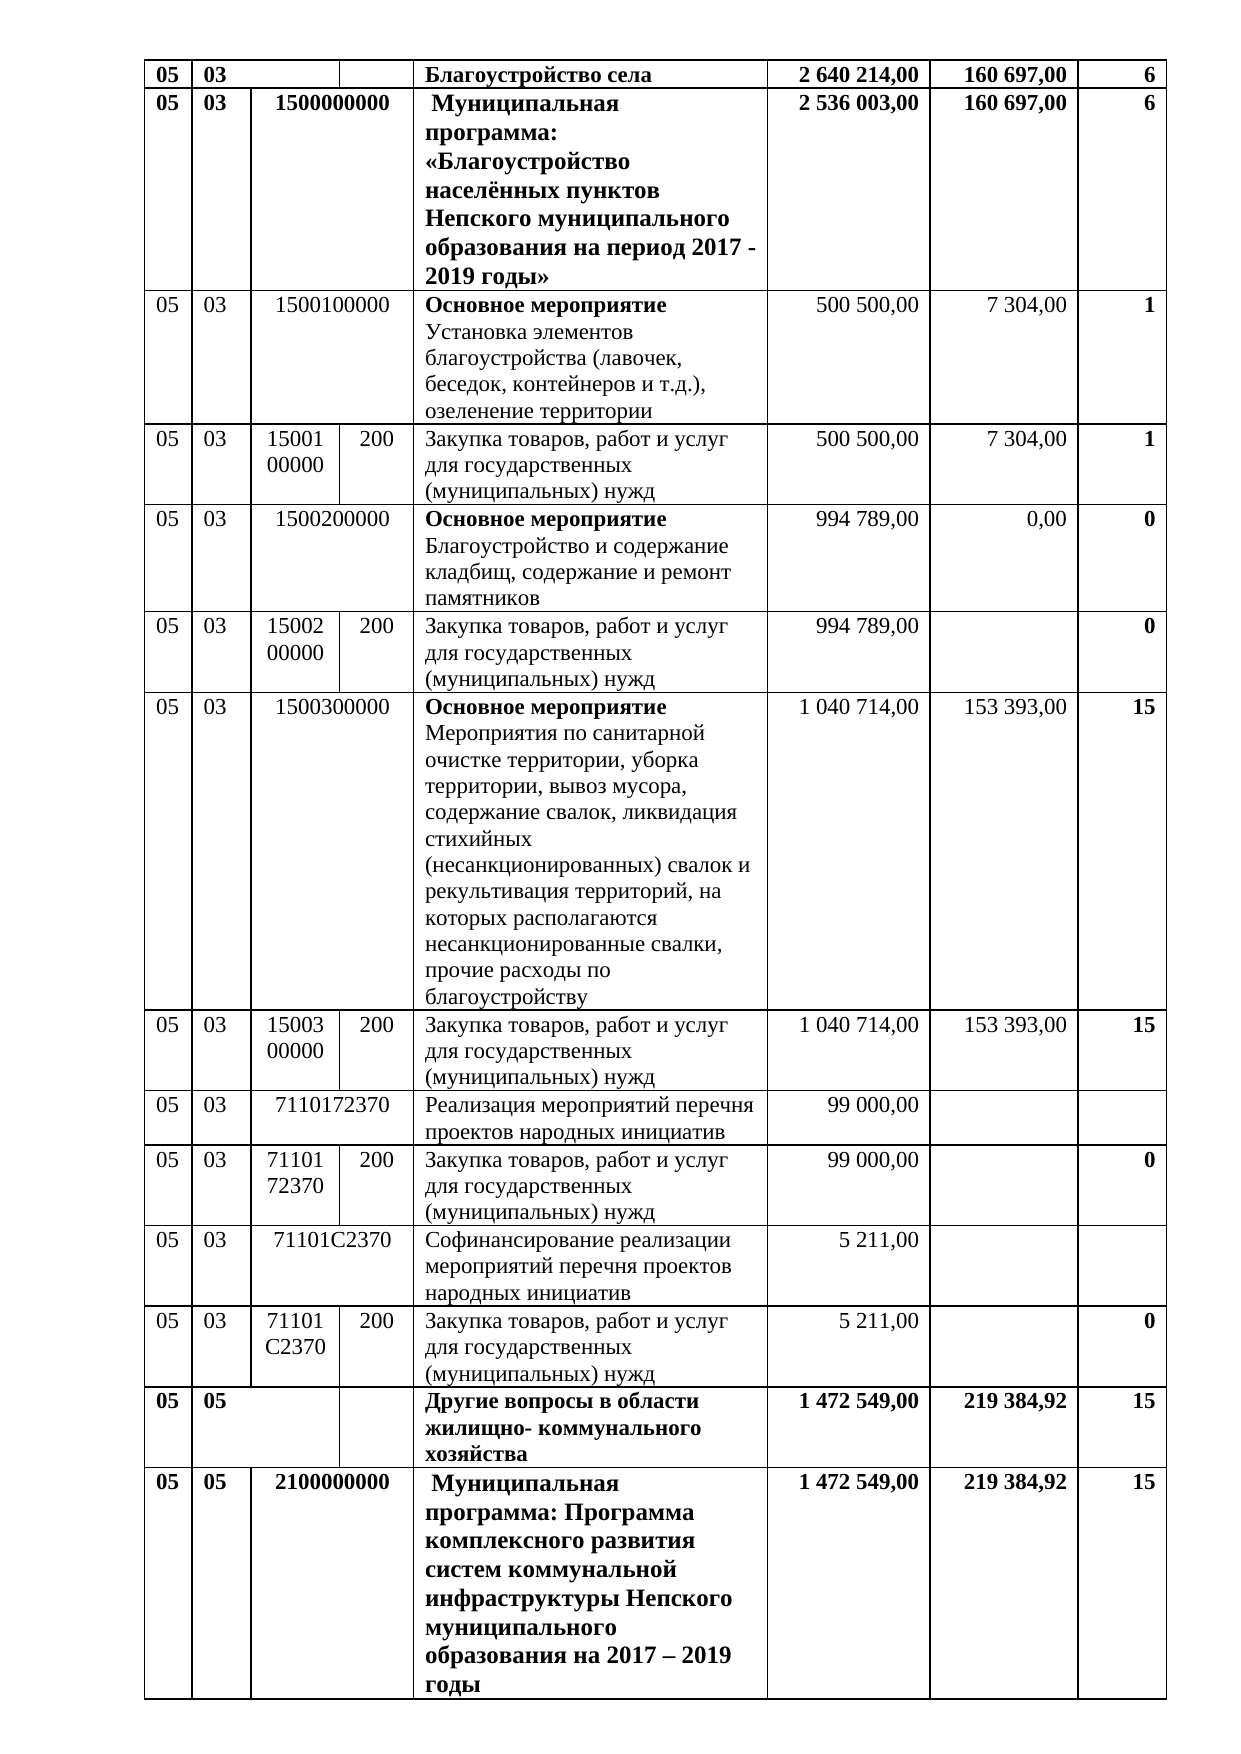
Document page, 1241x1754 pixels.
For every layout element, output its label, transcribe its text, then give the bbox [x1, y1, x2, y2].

table_cell 71101С2370 [252, 1307, 339, 1386]
table_cell 153 393,00 [931, 1011, 1077, 1090]
table_cell Софинансирование реализации мероприятий перечня проектов народных инициатив [414, 1226, 767, 1305]
table_cell 05 [145, 89, 191, 290]
table_cell 99 000,00 [768, 1146, 929, 1225]
table_cell [931, 1146, 1077, 1225]
table_cell 200 [340, 1011, 413, 1090]
table_cell 05 [145, 505, 191, 611]
table_cell 03 [193, 1146, 250, 1225]
table_cell 1500100000 [252, 425, 339, 504]
table_cell 05 [145, 693, 191, 1009]
table_cell Закупка товаров, работ и услуг для государственных (муниципальных) нужд [414, 1011, 767, 1090]
table_cell 7 304,00 [931, 291, 1077, 423]
table_cell 7 304,00 [931, 425, 1077, 504]
table_cell 0 [1079, 505, 1166, 611]
table_cell 15 [1079, 1388, 1166, 1467]
table_cell 1500200000 [252, 612, 339, 691]
table_cell 05 [193, 1388, 339, 1467]
table_cell 1500100000 [252, 291, 413, 423]
table_cell 05 [145, 1468, 191, 1698]
table_cell Благоустройство села [414, 61, 767, 87]
table_cell 7110172370 [252, 1091, 413, 1144]
table_cell 03 [193, 425, 250, 504]
table_cell 1500300000 [252, 693, 413, 1009]
table_cell 1 472 549,00 [768, 1468, 929, 1698]
table_cell Закупка товаров, работ и услуг для государственных (муниципальных) нужд [414, 612, 767, 691]
table_cell 03 [193, 1307, 250, 1386]
table_cell 03 [193, 89, 250, 290]
table_cell 1 040 714,00 [768, 1011, 929, 1090]
table_cell 05 [145, 425, 191, 504]
table_cell Основное мероприятие Установка элементов благоустройства (лавочек, беседок, контейнеров и т.д.), озеленение территории [414, 291, 767, 423]
table_cell 994 789,00 [768, 612, 929, 691]
table_cell [931, 1091, 1077, 1144]
table_cell 03 [193, 693, 250, 1009]
table_cell [340, 1388, 413, 1467]
table_cell Основное мероприятие Мероприятия по санитарной очистке территории, уборка территории, вывоз мусора, содержание свалок, ликвидация стихийных (несанкционированных) свалок и рекультивация территорий, на которых располагаются несанкционированные свалки, прочие расходы по благоустройству [414, 693, 767, 1009]
table_cell Муниципальная программа: «Благоустройство населённых пунктов Непского муниципального образования на период 2017 - 2019 годы» [414, 89, 767, 290]
table_cell Другие вопросы в области жилищно- коммунального хозяйства [414, 1388, 767, 1467]
table_cell 05 [193, 1468, 250, 1698]
table_cell 03 [193, 61, 339, 87]
table_cell 05 [145, 1226, 191, 1305]
table_cell 05 [145, 1091, 191, 1144]
table_cell 1 [1079, 291, 1166, 423]
table_cell 500 500,00 [768, 291, 929, 423]
table_cell 05 [145, 1146, 191, 1225]
table_cell 2100000000 [252, 1468, 413, 1698]
table_cell 03 [193, 505, 250, 611]
table_cell 99 000,00 [768, 1091, 929, 1144]
table_cell [931, 1226, 1077, 1305]
table_cell [340, 61, 413, 87]
table_cell 500 500,00 [768, 425, 929, 504]
table_cell 5 211,00 [768, 1307, 929, 1386]
table_cell 0 [1079, 612, 1166, 691]
table_cell 0,00 [931, 505, 1077, 611]
table_cell 5 211,00 [768, 1226, 929, 1305]
table_cell 1500000000 [252, 89, 413, 290]
table_cell 200 [340, 425, 413, 504]
table_cell 03 [193, 291, 250, 423]
table_cell [931, 612, 1077, 691]
table_cell 6 [1079, 61, 1166, 87]
table_cell 219 384,92 [931, 1468, 1077, 1698]
table_cell Муниципальная программа: Программа комплексного развития систем коммунальной инфраструктуры Непского муниципального образования на 2017 – 2019 годы [414, 1468, 767, 1698]
table_cell 994 789,00 [768, 505, 929, 611]
table_cell 200 [340, 1307, 413, 1386]
table_cell 05 [145, 612, 191, 691]
table_cell 05 [145, 1307, 191, 1386]
table_cell 1500300000 [252, 1011, 339, 1090]
table_cell 1 472 549,00 [768, 1388, 929, 1467]
table_cell Основное мероприятие Благоустройство и содержание кладбищ, содержание и ремонт памятников [414, 505, 767, 611]
table_cell 71101С2370 [252, 1226, 413, 1305]
table_cell 153 393,00 [931, 693, 1077, 1009]
table_cell 6 [1079, 89, 1166, 290]
table_cell 200 [340, 612, 413, 691]
table_cell 15 [1079, 693, 1166, 1009]
table_cell 2 536 003,00 [768, 89, 929, 290]
table_cell 160 697,00 [931, 89, 1077, 290]
table_cell Реализация мероприятий перечня проектов народных инициатив [414, 1091, 767, 1144]
table_cell 05 [145, 291, 191, 423]
table_cell Закупка товаров, работ и услуг для государственных (муниципальных) нужд [414, 425, 767, 504]
table_cell 1500200000 [252, 505, 413, 611]
table_cell 2 640 214,00 [768, 61, 929, 87]
table_cell 200 [340, 1146, 413, 1225]
table_cell 03 [193, 1091, 250, 1144]
table_cell 160 697,00 [931, 61, 1077, 87]
table_cell 219 384,92 [931, 1388, 1077, 1467]
table_cell 05 [145, 1011, 191, 1090]
table_cell 1 040 714,00 [768, 693, 929, 1009]
table_cell 03 [193, 1226, 250, 1305]
table_cell [931, 1307, 1077, 1386]
table_cell 05 [145, 1388, 191, 1467]
table_cell 7110172370 [252, 1146, 339, 1225]
table_cell Закупка товаров, работ и услуг для государственных (муниципальных) нужд [414, 1307, 767, 1386]
table_cell 03 [193, 1011, 250, 1090]
table_cell [1079, 1091, 1166, 1144]
table_cell 03 [193, 612, 250, 691]
table_cell Закупка товаров, работ и услуг для государственных (муниципальных) нужд [414, 1146, 767, 1225]
table_cell 05 [145, 61, 191, 87]
table_cell [1079, 1226, 1166, 1305]
table_cell 15 [1079, 1011, 1166, 1090]
table_cell 1 [1079, 425, 1166, 504]
table_cell 0 [1079, 1307, 1166, 1386]
table_cell 15 [1079, 1468, 1166, 1698]
table_cell 0 [1079, 1146, 1166, 1225]
